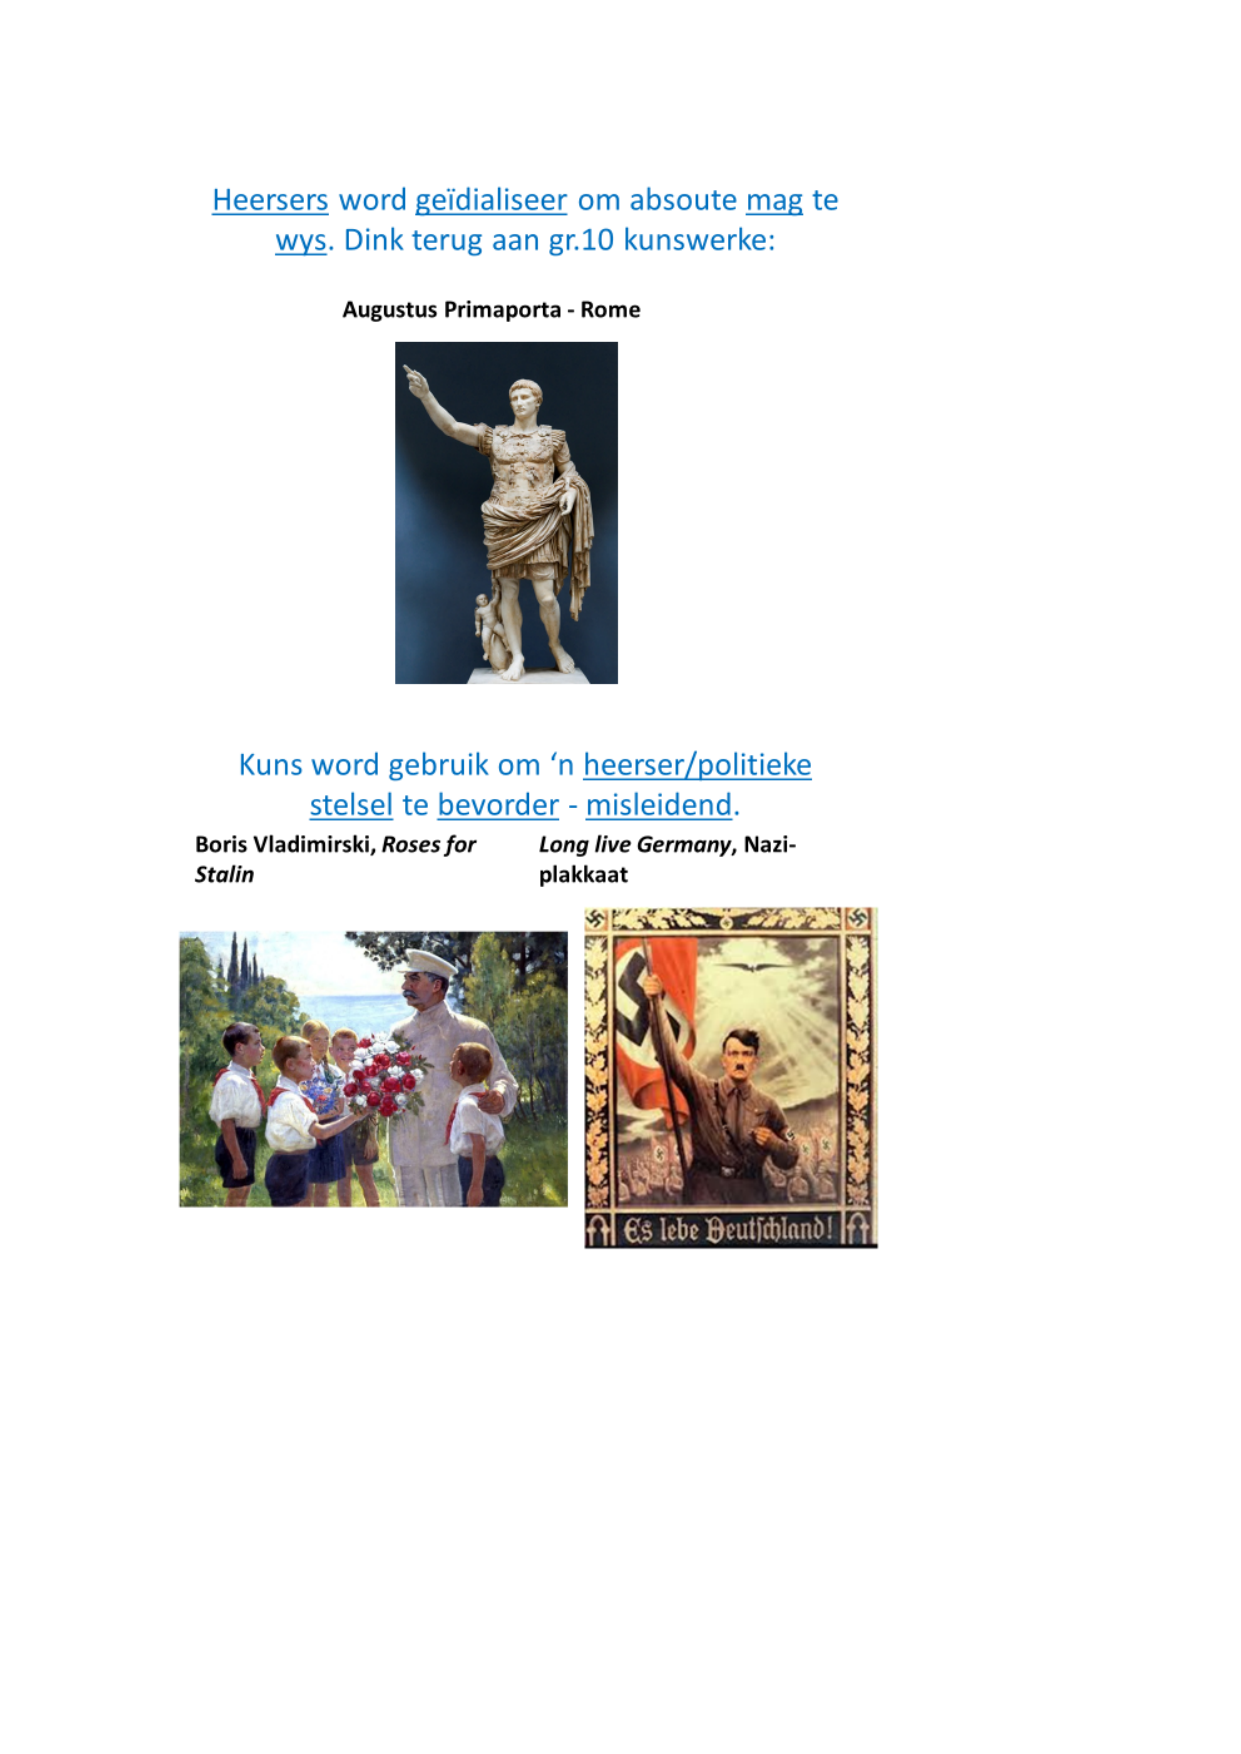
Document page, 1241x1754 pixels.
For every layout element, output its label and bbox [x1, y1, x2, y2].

picture [150, 714, 901, 1278]
picture [150, 150, 901, 713]
